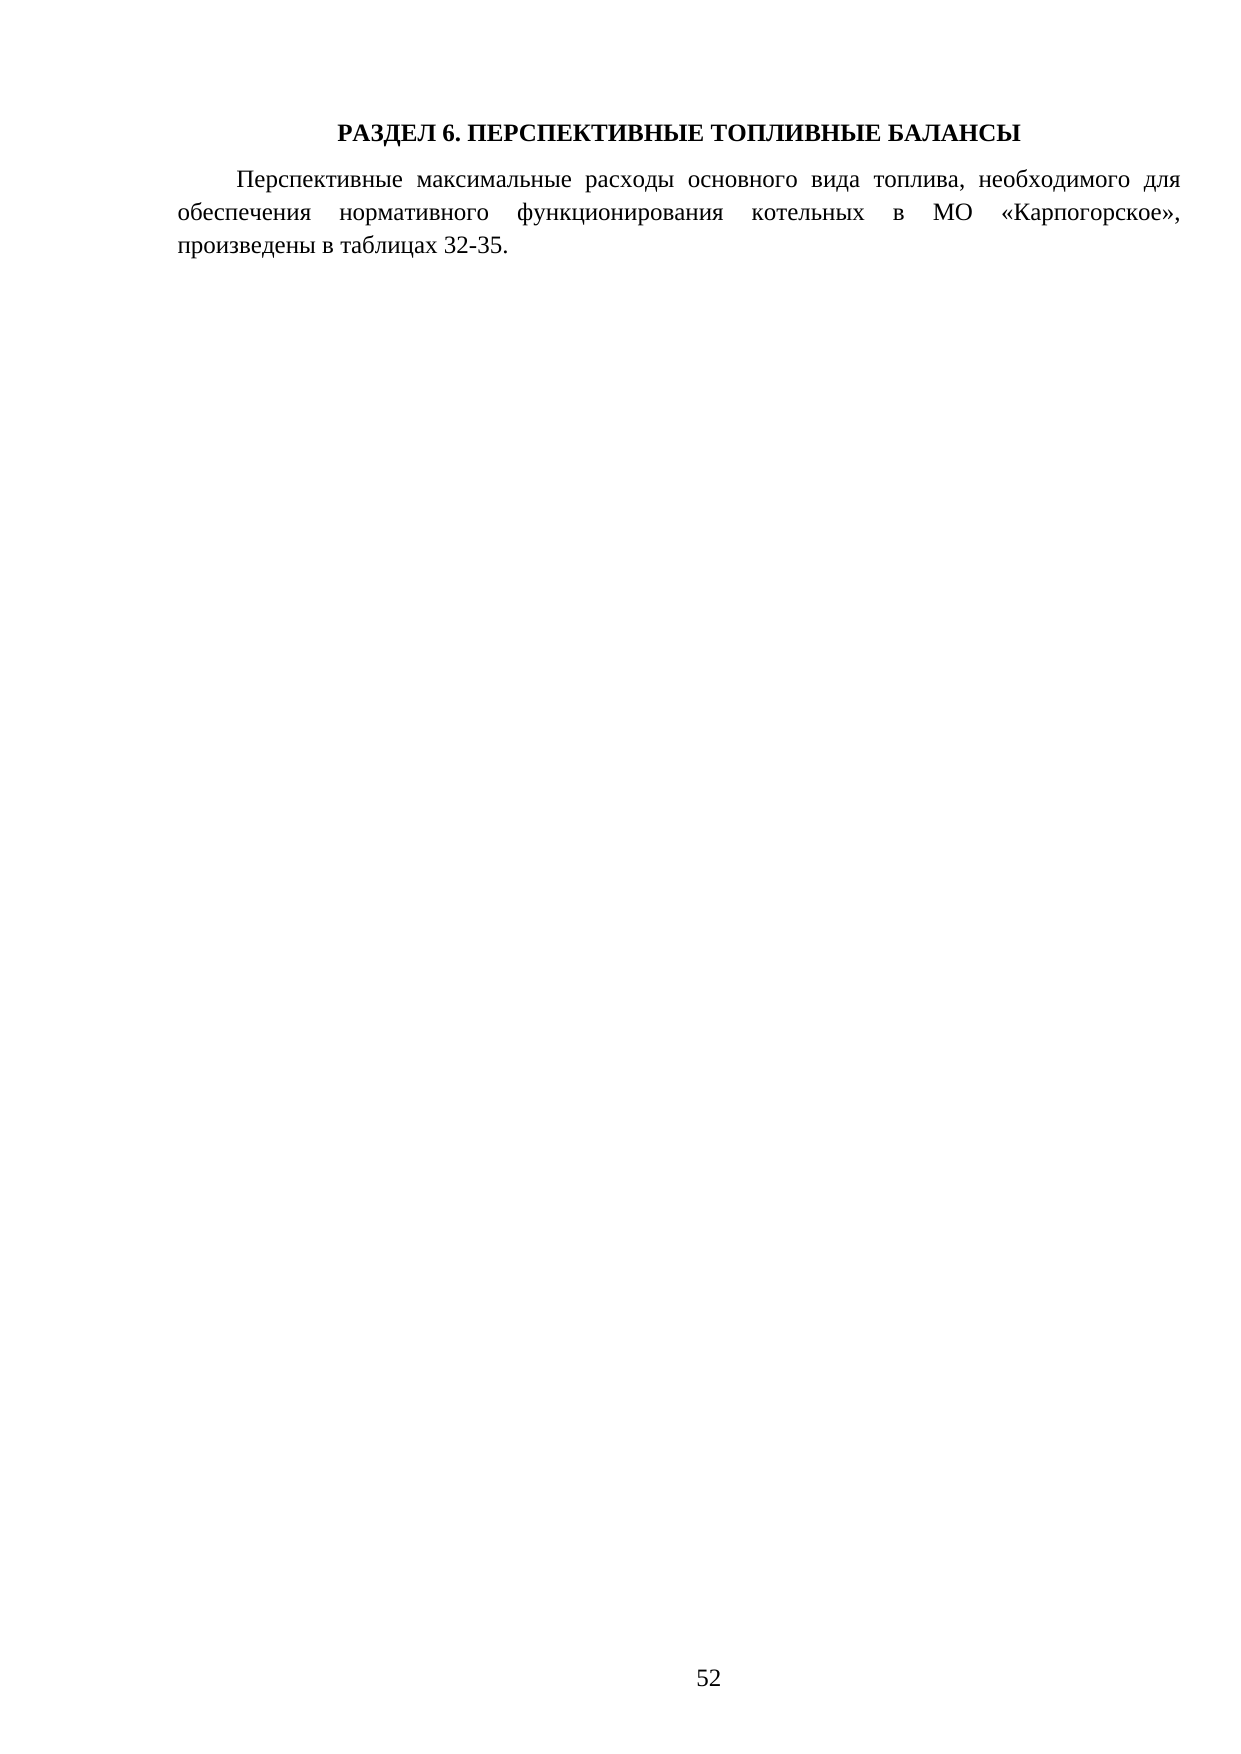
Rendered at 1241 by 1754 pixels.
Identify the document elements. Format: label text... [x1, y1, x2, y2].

text Перспективные максимальные расходы основного вида топлива, необходимого для обеспечения нормативного функционирования котельных в МО «Карпогорское», произведены в таблицах 32-35. [177, 164, 1181, 258]
subtitle РАЗДЕЛ 6. ПЕРСПЕКТИВНЫЕ ТОПЛИВНЫЕ БАЛАНСЫ [177, 118, 1181, 147]
